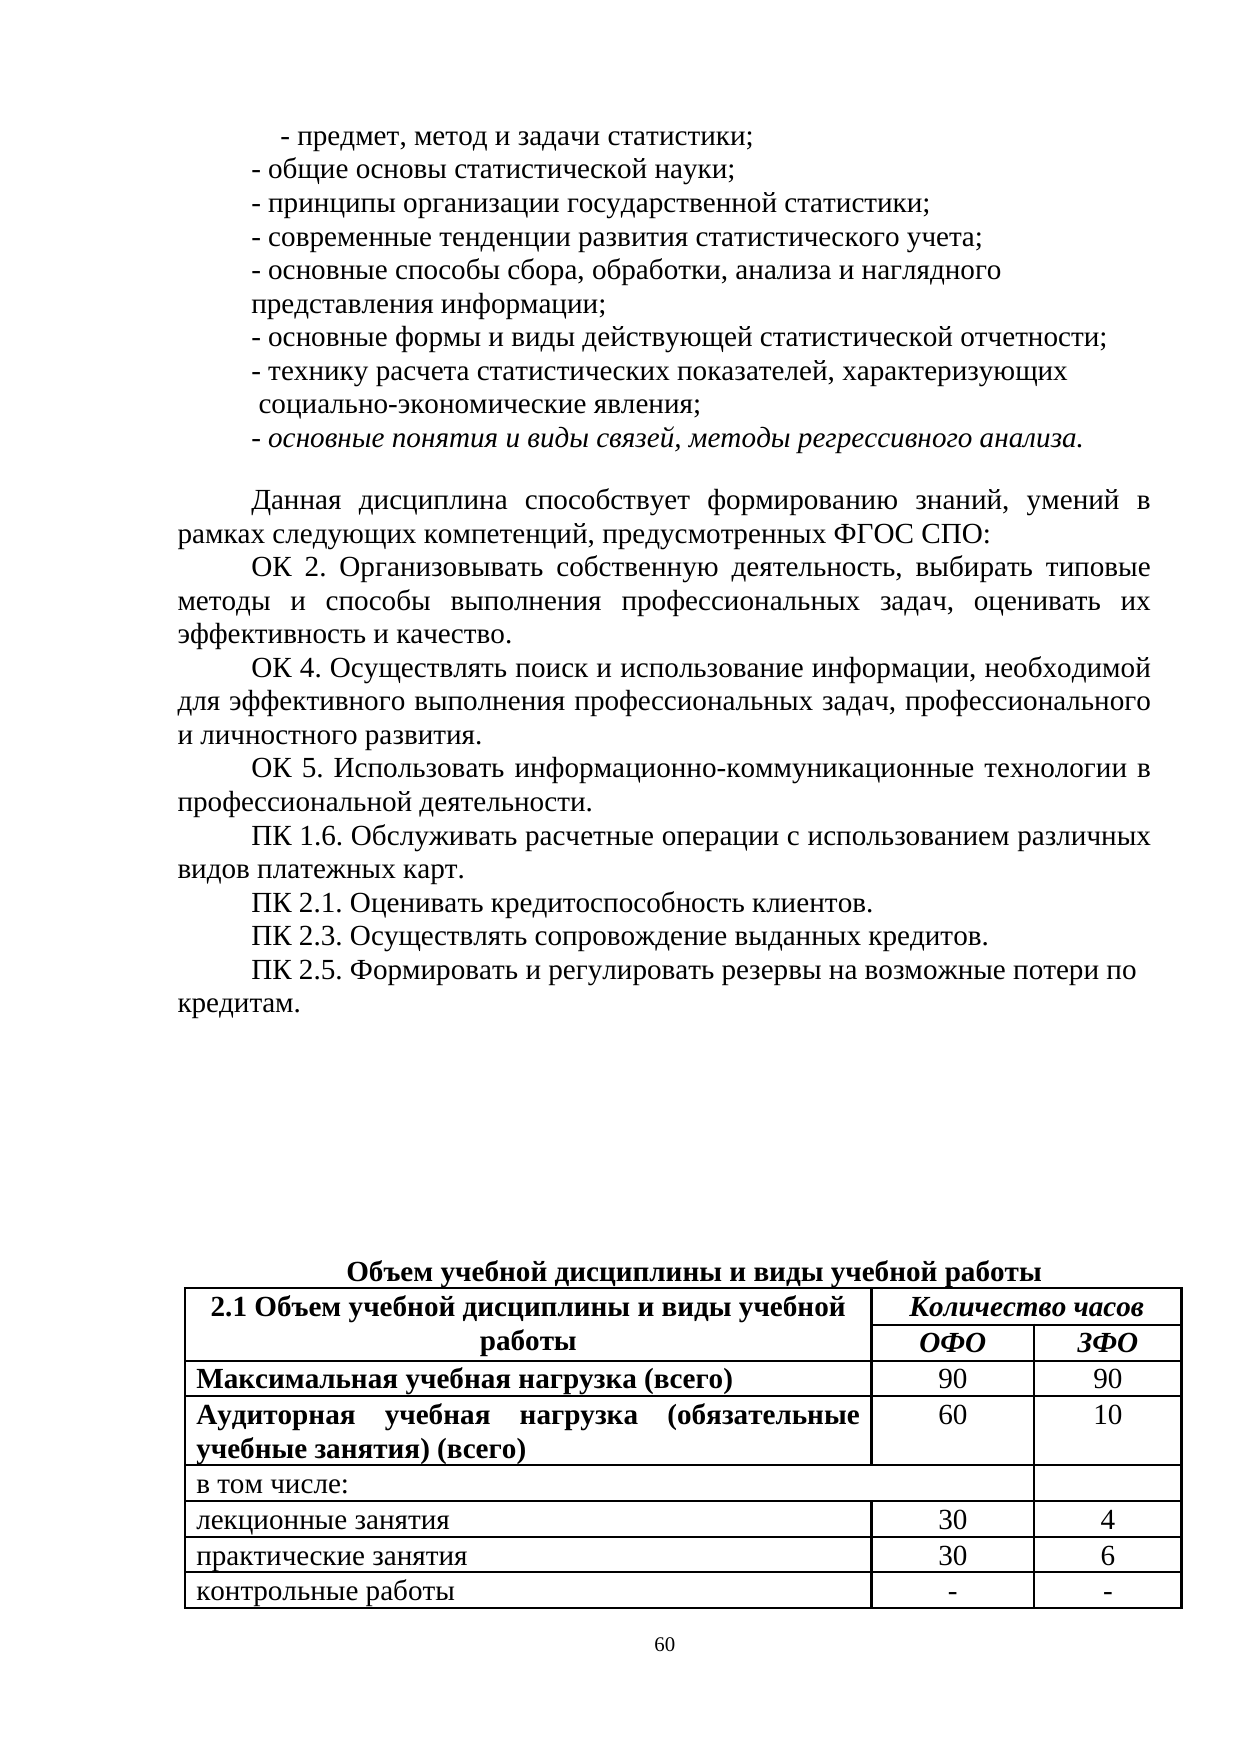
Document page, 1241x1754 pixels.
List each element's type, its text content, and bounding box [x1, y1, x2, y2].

list - основные понятия и виды связей, методы регрессивного анализа. [177, 420, 1152, 453]
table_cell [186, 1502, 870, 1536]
list социально-экономические явления; [177, 386, 1152, 420]
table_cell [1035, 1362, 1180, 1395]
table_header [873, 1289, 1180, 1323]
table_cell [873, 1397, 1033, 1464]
list - общие основы статистической науки; [177, 152, 1152, 185]
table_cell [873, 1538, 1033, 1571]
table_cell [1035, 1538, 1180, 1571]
list представления информации; [177, 286, 1152, 319]
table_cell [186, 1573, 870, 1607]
text Данная дисциплина способствует формированию знаний, умений в рамках следующих компетенций, предусмотренных ФГОС СПО: [177, 482, 1152, 549]
text ОК 2. Организовывать собственную деятельность, выбирать типовые методы и способы выполнения профессиональных задач, оценивать их эффективность и качество. [177, 549, 1152, 650]
text ПК 1.6. Обслуживать расчетные операции с использованием различных видов платежных карт. [177, 818, 1152, 885]
list - современные тенденции развития статистического учета; [177, 219, 1152, 252]
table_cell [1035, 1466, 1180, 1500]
list - предмет, метод и задачи статистики; [177, 118, 1152, 152]
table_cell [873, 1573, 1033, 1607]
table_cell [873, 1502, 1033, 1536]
list - основные формы и виды действующей статистической отчетности; [177, 319, 1152, 353]
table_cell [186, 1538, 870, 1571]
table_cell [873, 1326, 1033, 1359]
list - технику расчета статистических показателей, характеризующих [177, 353, 1152, 386]
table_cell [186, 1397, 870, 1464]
text ОК 5. Использовать информационно-коммуникационные технологии в профессиональной деятельности. [177, 751, 1152, 818]
text Объем учебной дисциплины и виды учебной работы [177, 1254, 1152, 1287]
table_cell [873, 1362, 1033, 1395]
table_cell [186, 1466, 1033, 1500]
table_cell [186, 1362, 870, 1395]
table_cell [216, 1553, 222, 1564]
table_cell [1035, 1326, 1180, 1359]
text ПК 2.1. Оценивать кредитоспособность клиентов. [177, 885, 1152, 918]
list - принципы организации государственной статистики; [177, 185, 1152, 219]
text ОК 4. Осуществлять поиск и использование информации, необходимой для эффективного выполнения профессиональных задач, профессионального и личностного развития. [177, 650, 1152, 751]
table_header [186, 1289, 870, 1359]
text ПК 2.5. Формировать и регулировать резервы на возможные потери по кредитам. [177, 952, 1152, 1019]
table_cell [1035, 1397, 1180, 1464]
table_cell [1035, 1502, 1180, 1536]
text ПК 2.3. Осуществлять сопровождение выданных кредитов. [177, 918, 1152, 952]
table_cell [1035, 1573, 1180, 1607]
list - основные способы сбора, обработки, анализа и наглядного [177, 252, 1152, 286]
